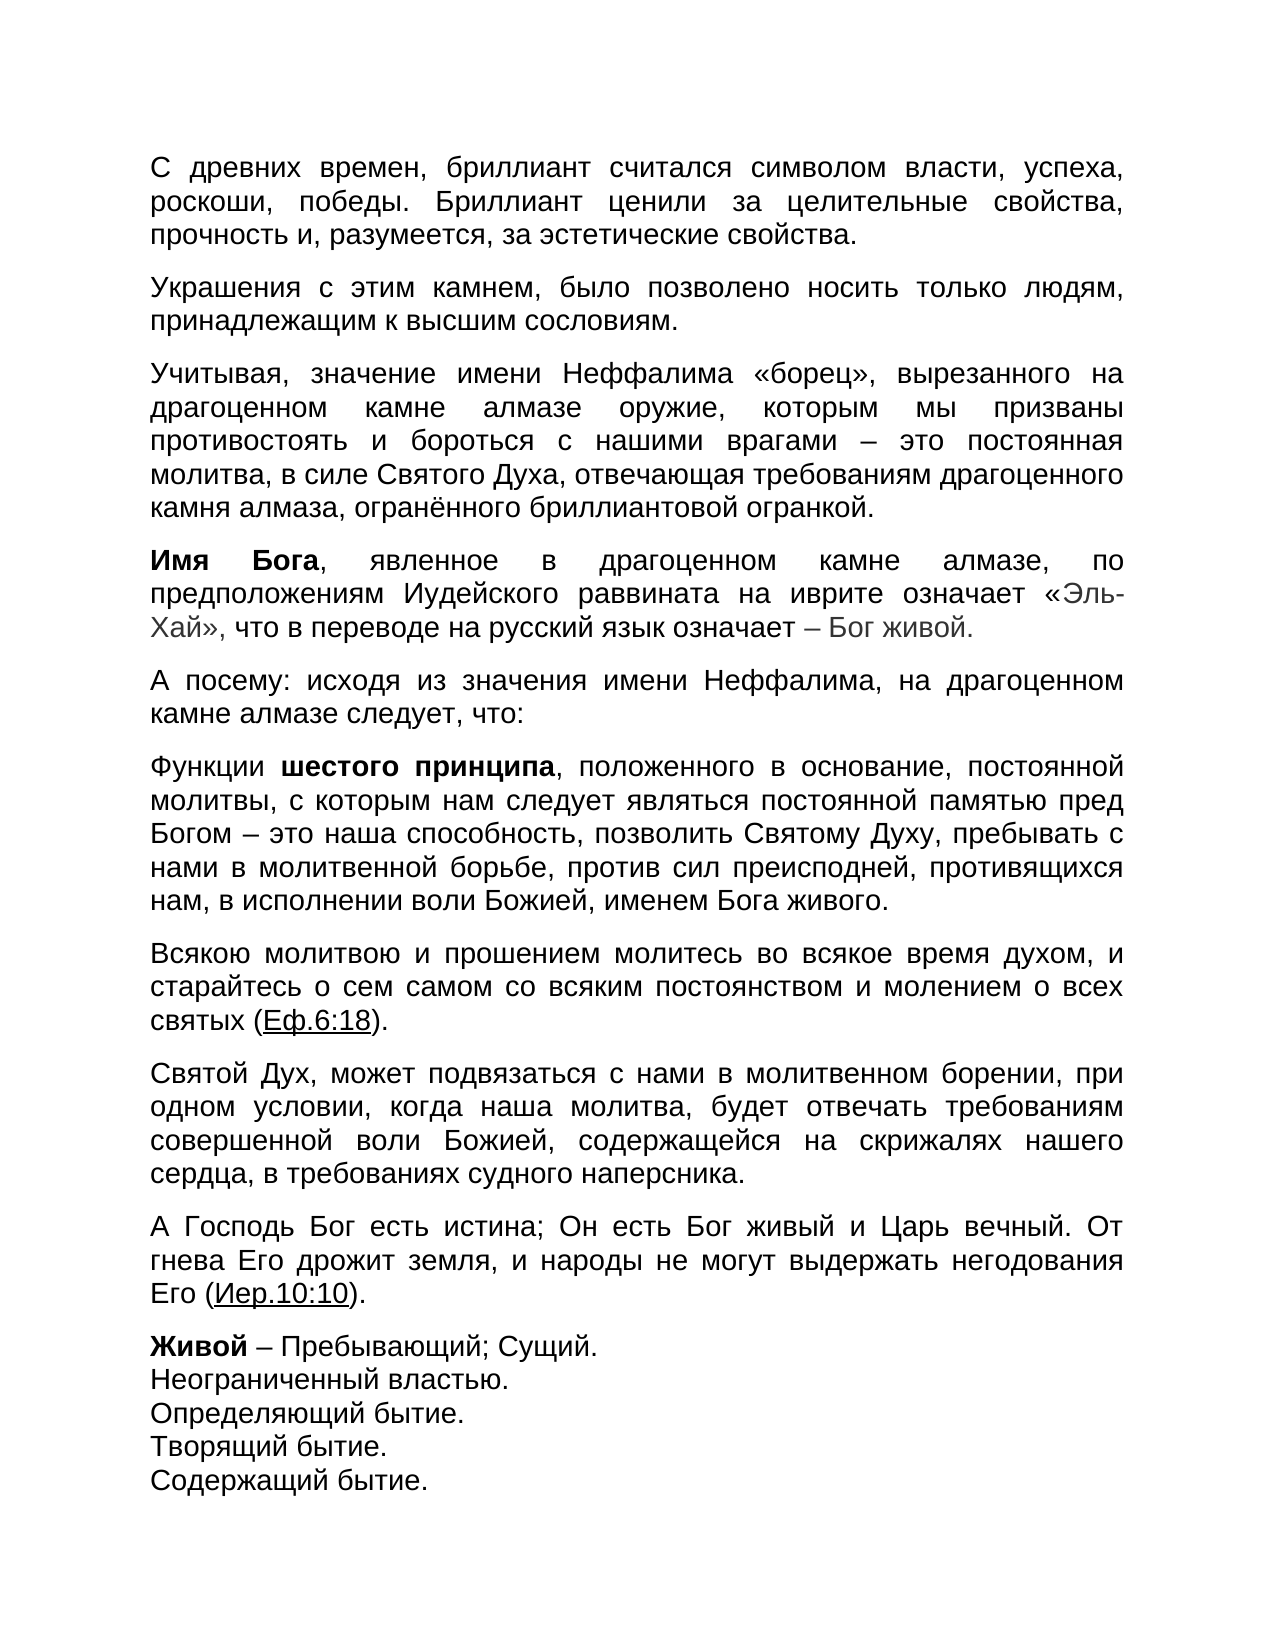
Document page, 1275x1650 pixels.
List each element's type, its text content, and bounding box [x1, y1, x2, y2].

text Содержащий бытие. [150, 1463, 1125, 1496]
text Учитывая, значение имени Неффалима «борец», вырезанного на драгоценном камне алмазе оружие, которым мы призваны противостоять и бороться с нашими врагами – это постоянная молитва, в силе Святого Духа, отвечающая требованиям драгоценного камня алмаза, огранённого бриллиантовой огранкой. [150, 356, 1125, 524]
text Святой Дух, может подвязаться с нами в молитвенном борении, при одном условии, когда наша молитва, будет отвечать требованиям совершенной воли Божией, содержащейся на скрижалях нашего сердца, в требованиях судного наперсника. [150, 1056, 1125, 1190]
text С древних времен, бриллиант считался символом власти, успеха, роскоши, победы. Бриллиант ценили за целительные свойства, прочность и, разумеется, за эстетические свойства. [150, 150, 1125, 251]
text Украшения с этим камнем, было позволено носить только людям, принадлежащим к высшим сословиям. [150, 270, 1125, 337]
text Живой – Пребывающий; Сущий. [150, 1329, 1125, 1362]
text А Господь Бог есть истина; Он есть Бог живый и Царь вечный. От гнева Его дрожит земля, и народы не могут выдержать негодования Его (Иер.10:10). [150, 1209, 1125, 1309]
text Всякою молитвою и прошением молитесь во всякое время духом, и старайтесь о сем самом со всяким постоянством и молением о всех святых (Еф.6:18). [150, 936, 1125, 1036]
text Функции шестого принципа, положенного в основание, постоянной молитвы, с которым нам следует являться постоянной памятью пред Богом – это наша способность, позволить Святому Духу, пребывать с нами в молитвенной борьбе, против сил преисподней, противящихся нам, в исполнении воли Божией, именем Бога живого. [150, 749, 1125, 917]
text Имя Бога, явленное в драгоценном камне алмазе, по предположениям Иудейского раввината на иврите означает «Эль-Хай», что в переводе на русский язык означает – Бог живой. [150, 543, 1125, 643]
text Определяющий бытие. [150, 1396, 1125, 1429]
text Творящий бытие. [150, 1429, 1125, 1463]
text А посему: исходя из значения имени Неффалима, на драгоценном камне алмазе следует, что: [150, 663, 1125, 730]
text Неограниченный властью. [150, 1362, 1125, 1396]
